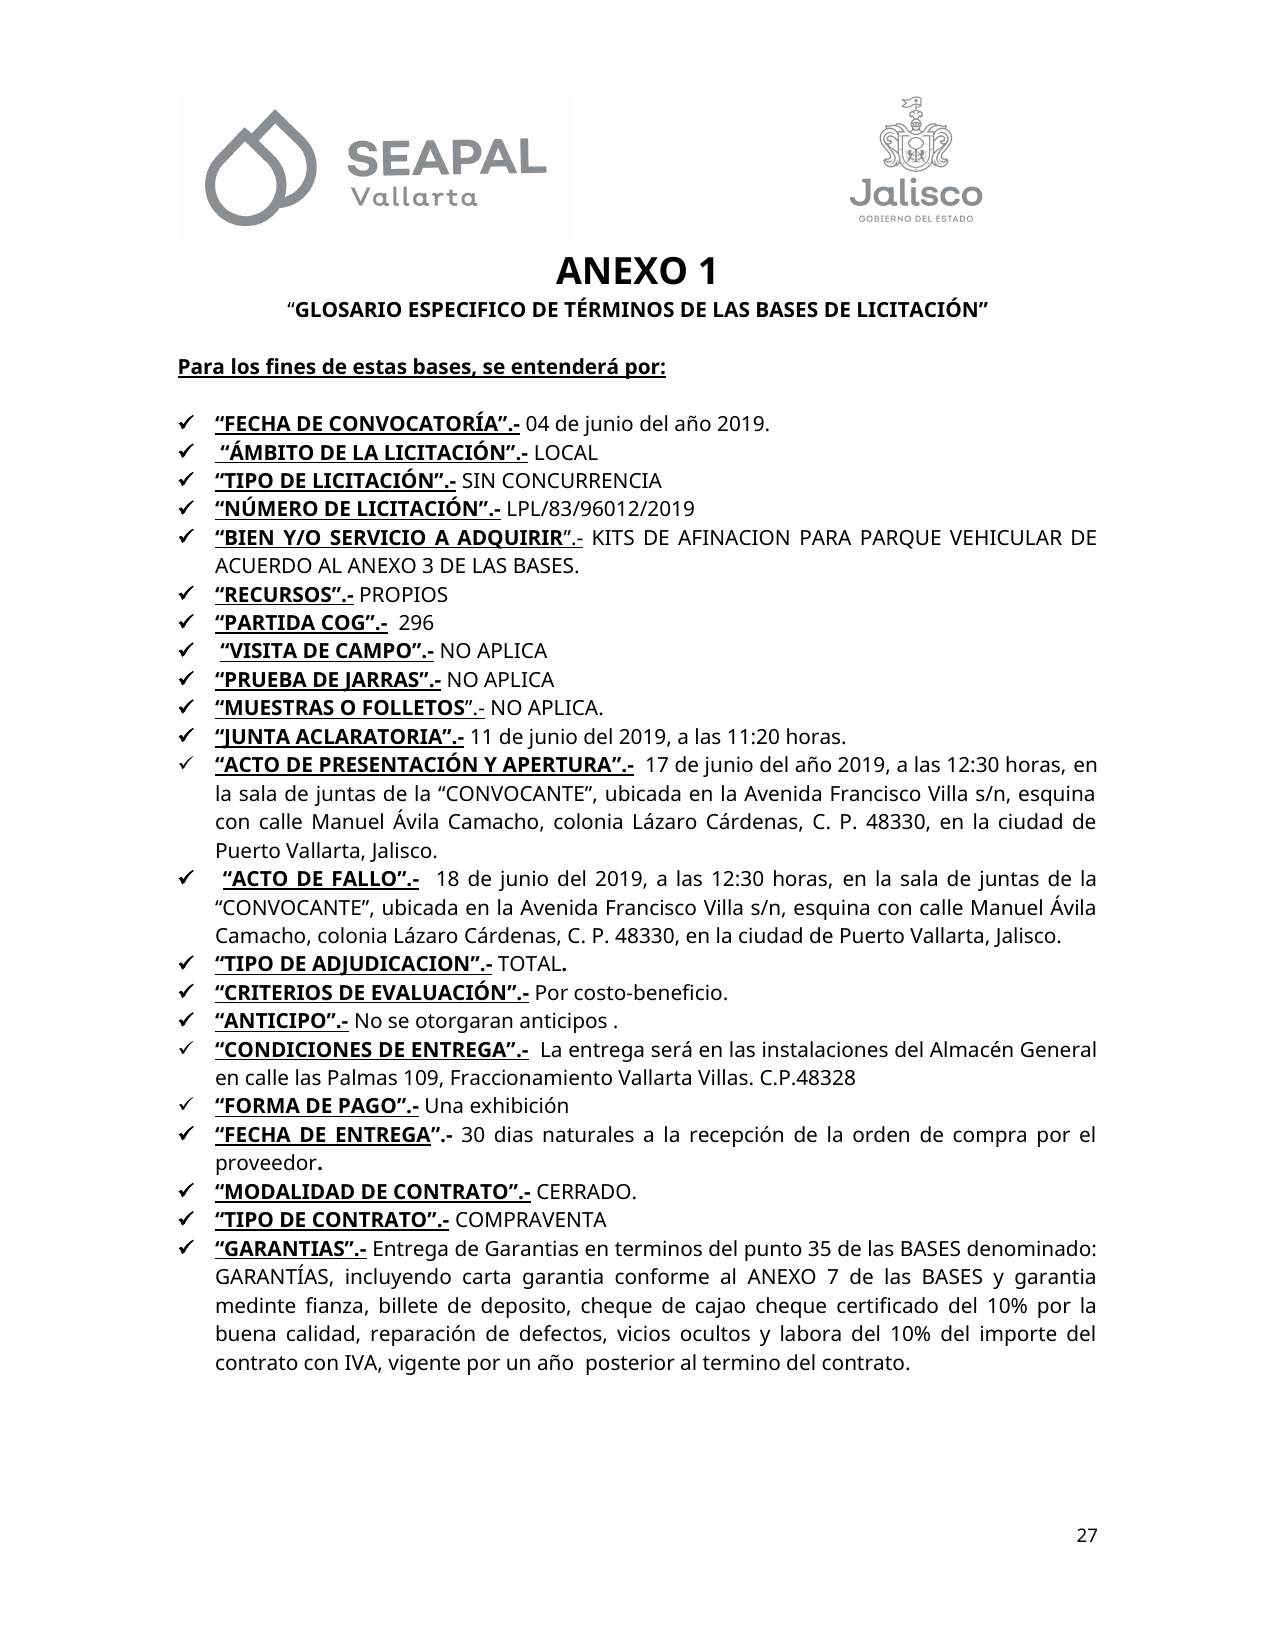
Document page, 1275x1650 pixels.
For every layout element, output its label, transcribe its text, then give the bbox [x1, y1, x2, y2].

list “TIPO DE LICITACIÓN”.- SIN CONCURRENCIA [177, 466, 1098, 494]
list “TIPO DE CONTRATO”.- COMPRAVENTA [177, 1205, 1098, 1234]
list “ACTO DE FALLO”.- 18 de junio del 2019, a las 12:30 horas, en la sala de juntas de la “CONVOCANTE”, ubicada en la Avenida Francisco Villa s/n, esquina con calle Manuel Ávila Camacho, colonia Lázaro Cárdenas, C. P. 48330, en la ciudad de Puerto Vallarta, Jalisco. [177, 864, 1098, 949]
list “CRITERIOS DE EVALUACIÓN”.- Por costo-beneficio. [177, 978, 1098, 1006]
list “FORMA DE PAGO”.- Una exhibición [177, 1092, 1098, 1120]
list “ACTO DE PRESENTACIÓN Y APERTURA”.- 17 de junio del año 2019, a las 12:30 horas, en la sala de juntas de la “CONVOCANTE”, ubicada en la Avenida Francisco Villa s/n, esquina con calle Manuel Ávila Camacho, colonia Lázaro Cárdenas, C. P. 48330, en la ciudad de Puerto Vallarta, Jalisco. [177, 750, 1098, 864]
list “ÁMBITO DE LA LICITACIÓN”.- LOCAL [177, 438, 1098, 466]
list “ANTICIPO”.- No se otorgaran anticipos . [177, 1006, 1098, 1035]
list “PRUEBA DE JARRAS”.- NO APLICA [177, 665, 1098, 693]
text “GLOSARIO ESPECIFICO DE TÉRMINOS DE LAS BASES DE LICITACIÓN” [177, 295, 1098, 324]
text Para los fines de estas bases, se entenderá por: [177, 352, 1098, 381]
list “MUESTRAS O FOLLETOS”.- NO APLICA. [177, 693, 1098, 722]
list “JUNTA ACLARATORIA”.- 11 de junio del 2019, a las 11:20 horas. [177, 722, 1098, 750]
list “PARTIDA COG”.- 296 [177, 608, 1098, 637]
list “FECHA DE ENTREGA”.- 30 dias naturales a la recepción de la orden de compra por el proveedor. [177, 1120, 1098, 1177]
list “RECURSOS”.- PROPIOS [177, 580, 1098, 608]
list “FECHA DE CONVOCATORÍA”.- 04 de junio del año 2019. [177, 409, 1098, 438]
list “CONDICIONES DE ENTREGA”.- La entrega será en las instalaciones del Almacén General en calle las Palmas 109, Fraccionamiento Vallarta Villas. C.P.48328 [177, 1035, 1098, 1092]
list “VISITA DE CAMPO”.- NO APLICA [177, 637, 1098, 665]
picture [817, 73, 1015, 245]
list “GARANTIAS”.- Entrega de Garantias en terminos del punto 35 de las BASES denominado: GARANTÍAS, incluyendo carta garantia conforme al ANEXO 7 de las BASES y garantia medinte fianza, billete de deposito, cheque de cajao cheque certificado del 10% por la buena calidad, reparación de defectos, vicios ocultos y labora del 10% del importe del contrato con IVA, vigente por un año posterior al termino del contrato. [177, 1234, 1098, 1376]
list “MODALIDAD DE CONTRATO”.- CERRADO. [177, 1177, 1098, 1205]
list “TIPO DE ADJUDICACION”.- TOTAL. [177, 949, 1098, 978]
list “NÚMERO DE LICITACIÓN”.- LPL/83/96012/2019 [177, 494, 1098, 523]
list “BIEN Y/O SERVICIO A ADQUIRIR”.- KITS DE AFINACION PARA PARQUE VEHICULAR DE ACUERDO AL ANEXO 3 DE LAS BASES. [177, 523, 1098, 580]
picture [177, 91, 574, 245]
text ANEXO 1 [177, 244, 1098, 295]
